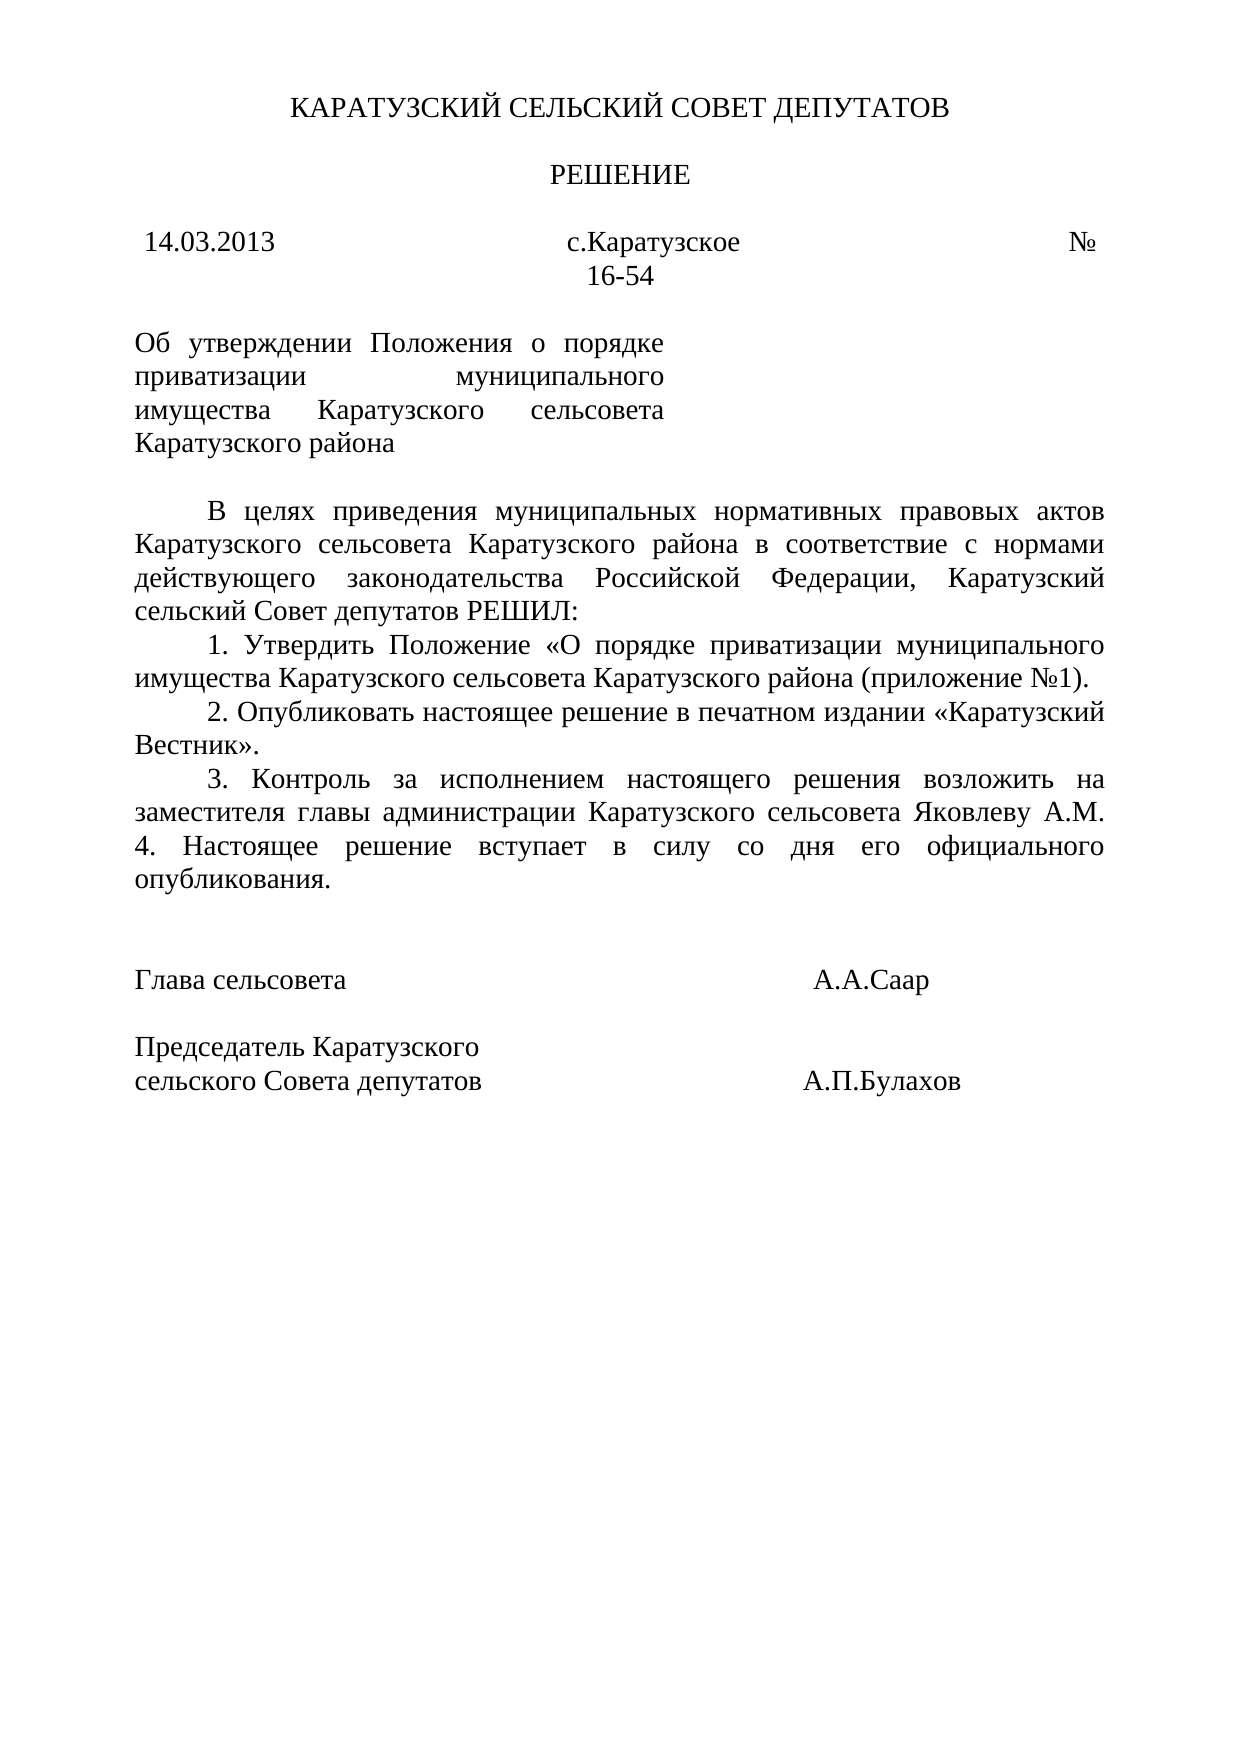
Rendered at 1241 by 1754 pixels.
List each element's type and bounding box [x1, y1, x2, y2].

table_header [133, 89, 1107, 1635]
